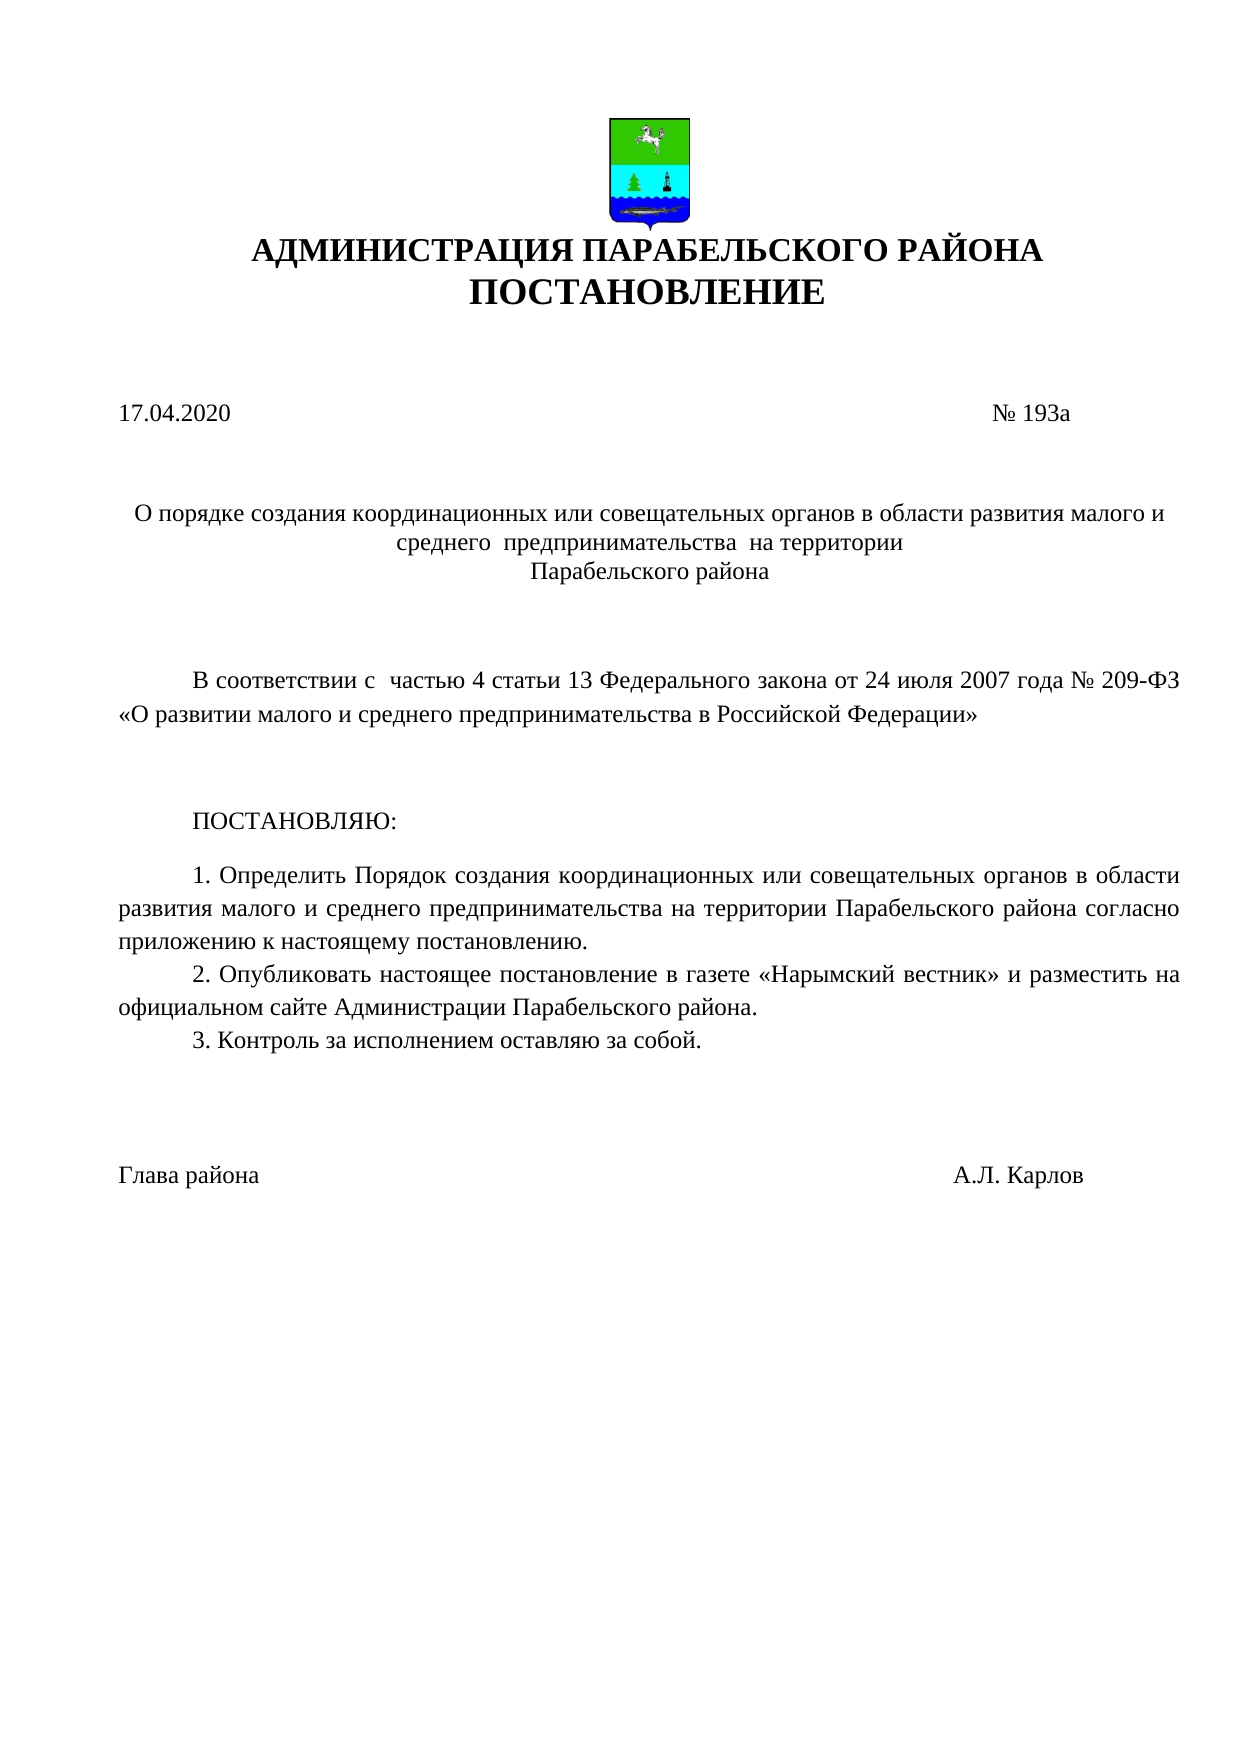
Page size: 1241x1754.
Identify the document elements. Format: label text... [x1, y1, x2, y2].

text Парабельского района [118, 556, 1181, 584]
picture [609, 118, 690, 231]
text О порядке создания координационных или совещательных органов в области развития малого и среднего предпринимательства на территории [118, 498, 1181, 556]
text постановление [118, 269, 1177, 312]
text АДМИНИСТРАЦИЯ ПАРАБЕЛЬСКОГО РАЙОНА [118, 231, 1177, 269]
text Глава района А.Л. Карлов А.Л. Карлов [118, 1160, 1181, 1448]
text 2. Опубликовать настоящее постановление в газете «Нарымский вестник» и разместить на официальном сайте Администрации Парабельского района. [118, 959, 1181, 1021]
text В соответствии с частью 4 статьи 13 Федерального закона от 24 июля 2007 года № 209-ФЗ «О развитии малого и среднего предпринимательства в Российской Федерации» [118, 666, 1181, 727]
text 3. Контроль за исполнением оставляю за собой. [118, 1025, 1181, 1054]
text 1. Определить Порядок создания координационных или совещательных органов в области развития малого и среднего предпринимательства на территории Парабельского района согласно приложению к настоящему постановлению. [118, 860, 1181, 955]
text 17.04.2020 № 193а [118, 398, 1181, 427]
text ПОСТАНОВЛЯЮ: [118, 806, 1181, 835]
